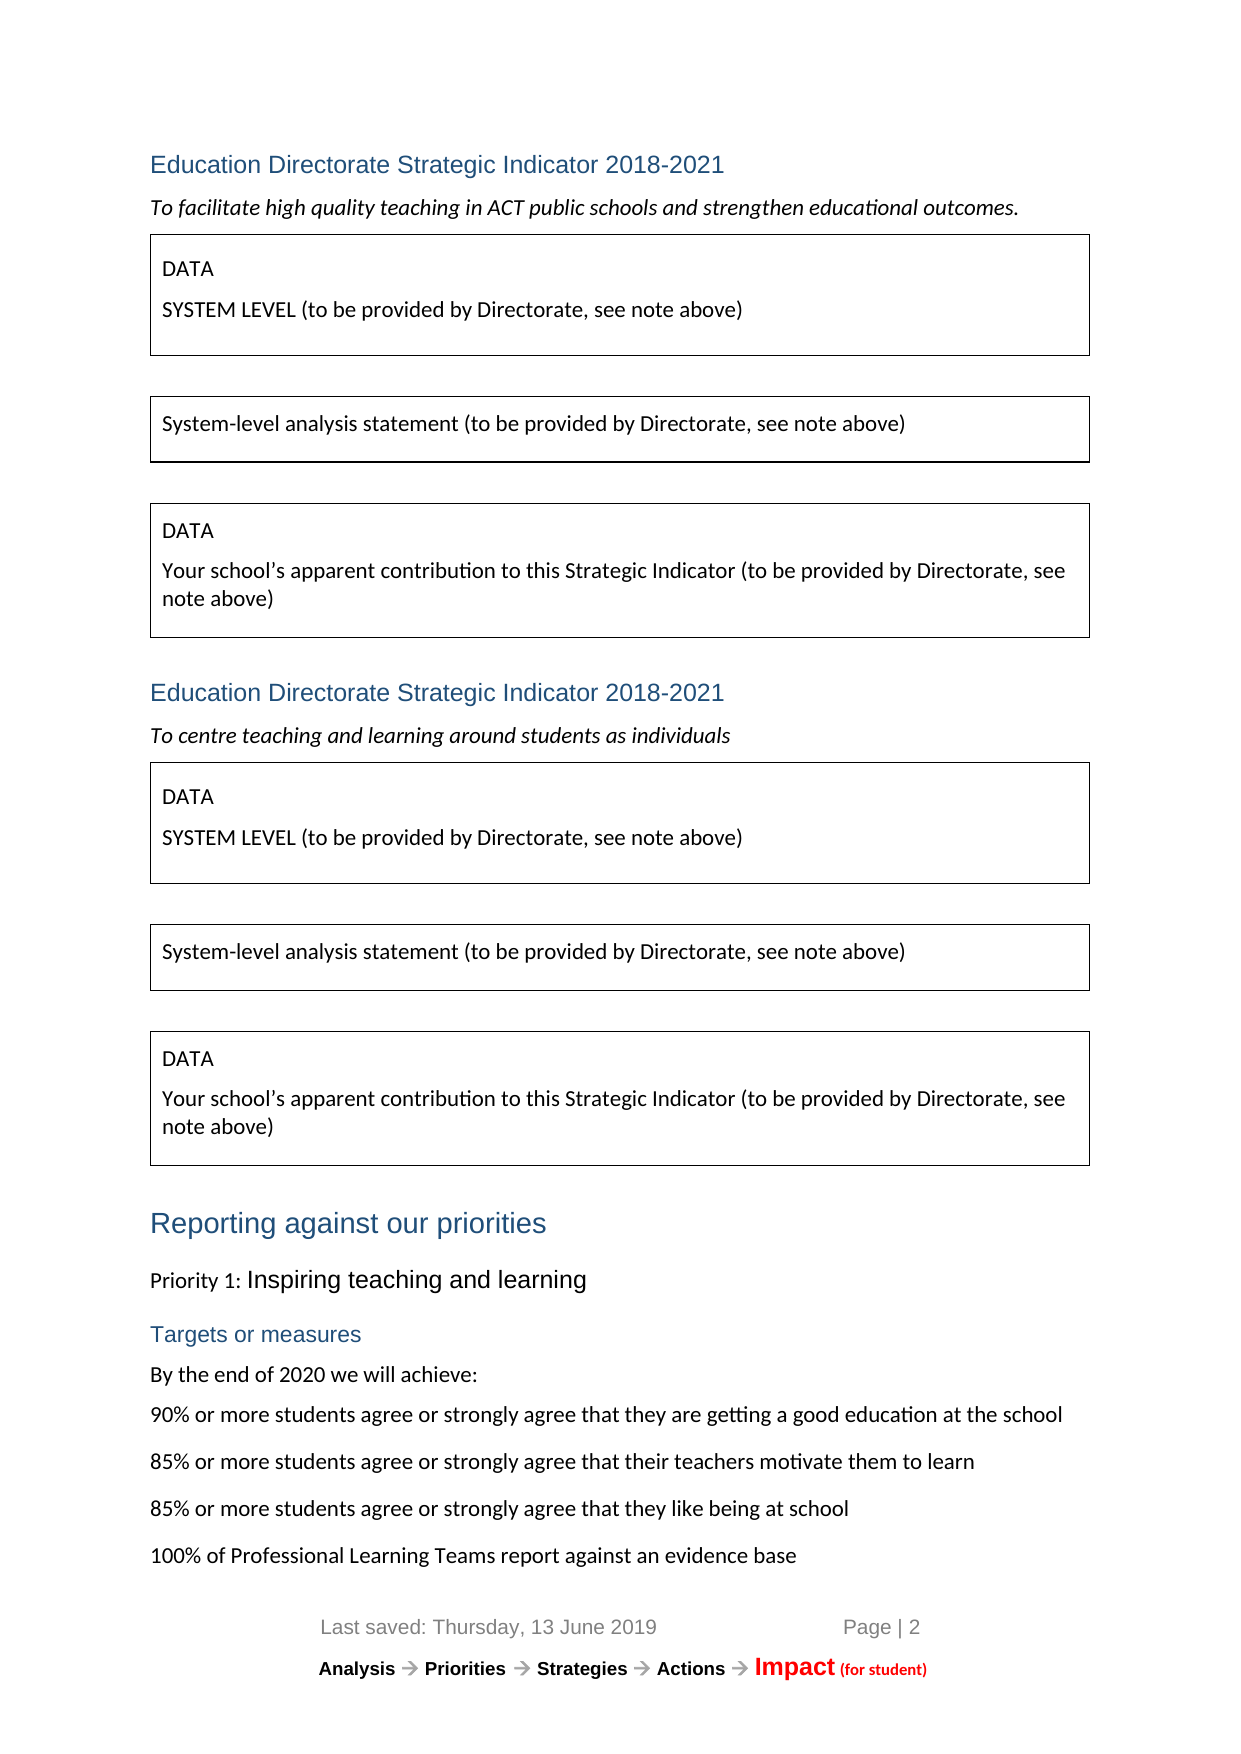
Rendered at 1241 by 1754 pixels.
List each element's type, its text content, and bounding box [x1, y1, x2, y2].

subtitle Education Directorate Strategic Indicator 2018-2021 [150, 150, 1090, 179]
text 85% or more students agree or strongly agree that they like being at school [150, 1494, 1090, 1522]
table_header DATA SYSTEM LEVEL (to be provided by Directorate, see note above) [151, 235, 1089, 355]
table_header DATA SYSTEM LEVEL (to be provided by Directorate, see note above) [151, 763, 1089, 883]
text To centre teaching and learning around students as individuals [150, 722, 1090, 750]
text Priority 1: Inspiring teaching and learning [150, 1265, 1090, 1294]
subtitle Education Directorate Strategic Indicator 2018-2021 [150, 678, 1090, 707]
text To facilitate high quality teaching in ACT public schools and strengthen educational outcomes. [150, 193, 1090, 222]
text By the end of 2020 we will achieve: [150, 1360, 1090, 1388]
text 85% or more students agree or strongly agree that their teachers motivate them to learn [150, 1447, 1090, 1476]
table_header System-level analysis statement (to be provided by Directorate, see note above) [151, 397, 1089, 461]
text 100% of Professional Learning Teams report against an evidence base [150, 1541, 1090, 1569]
subtitle Reporting against our priorities [150, 1206, 1090, 1240]
table_header DATA Your school’s apparent contribution to this Strategic Indicator (to be provided by Directorate, see note above) [151, 504, 1089, 637]
table_header System-level analysis statement (to be provided by Directorate, see note above) [151, 925, 1089, 989]
subtitle Targets or measures [150, 1321, 1090, 1348]
table_header DATA Your school’s apparent contribution to this Strategic Indicator (to be provided by Directorate, see note above) [151, 1032, 1089, 1165]
list 90% or more students agree or strongly agree that they are getting a good education at the school [150, 1401, 1090, 1429]
